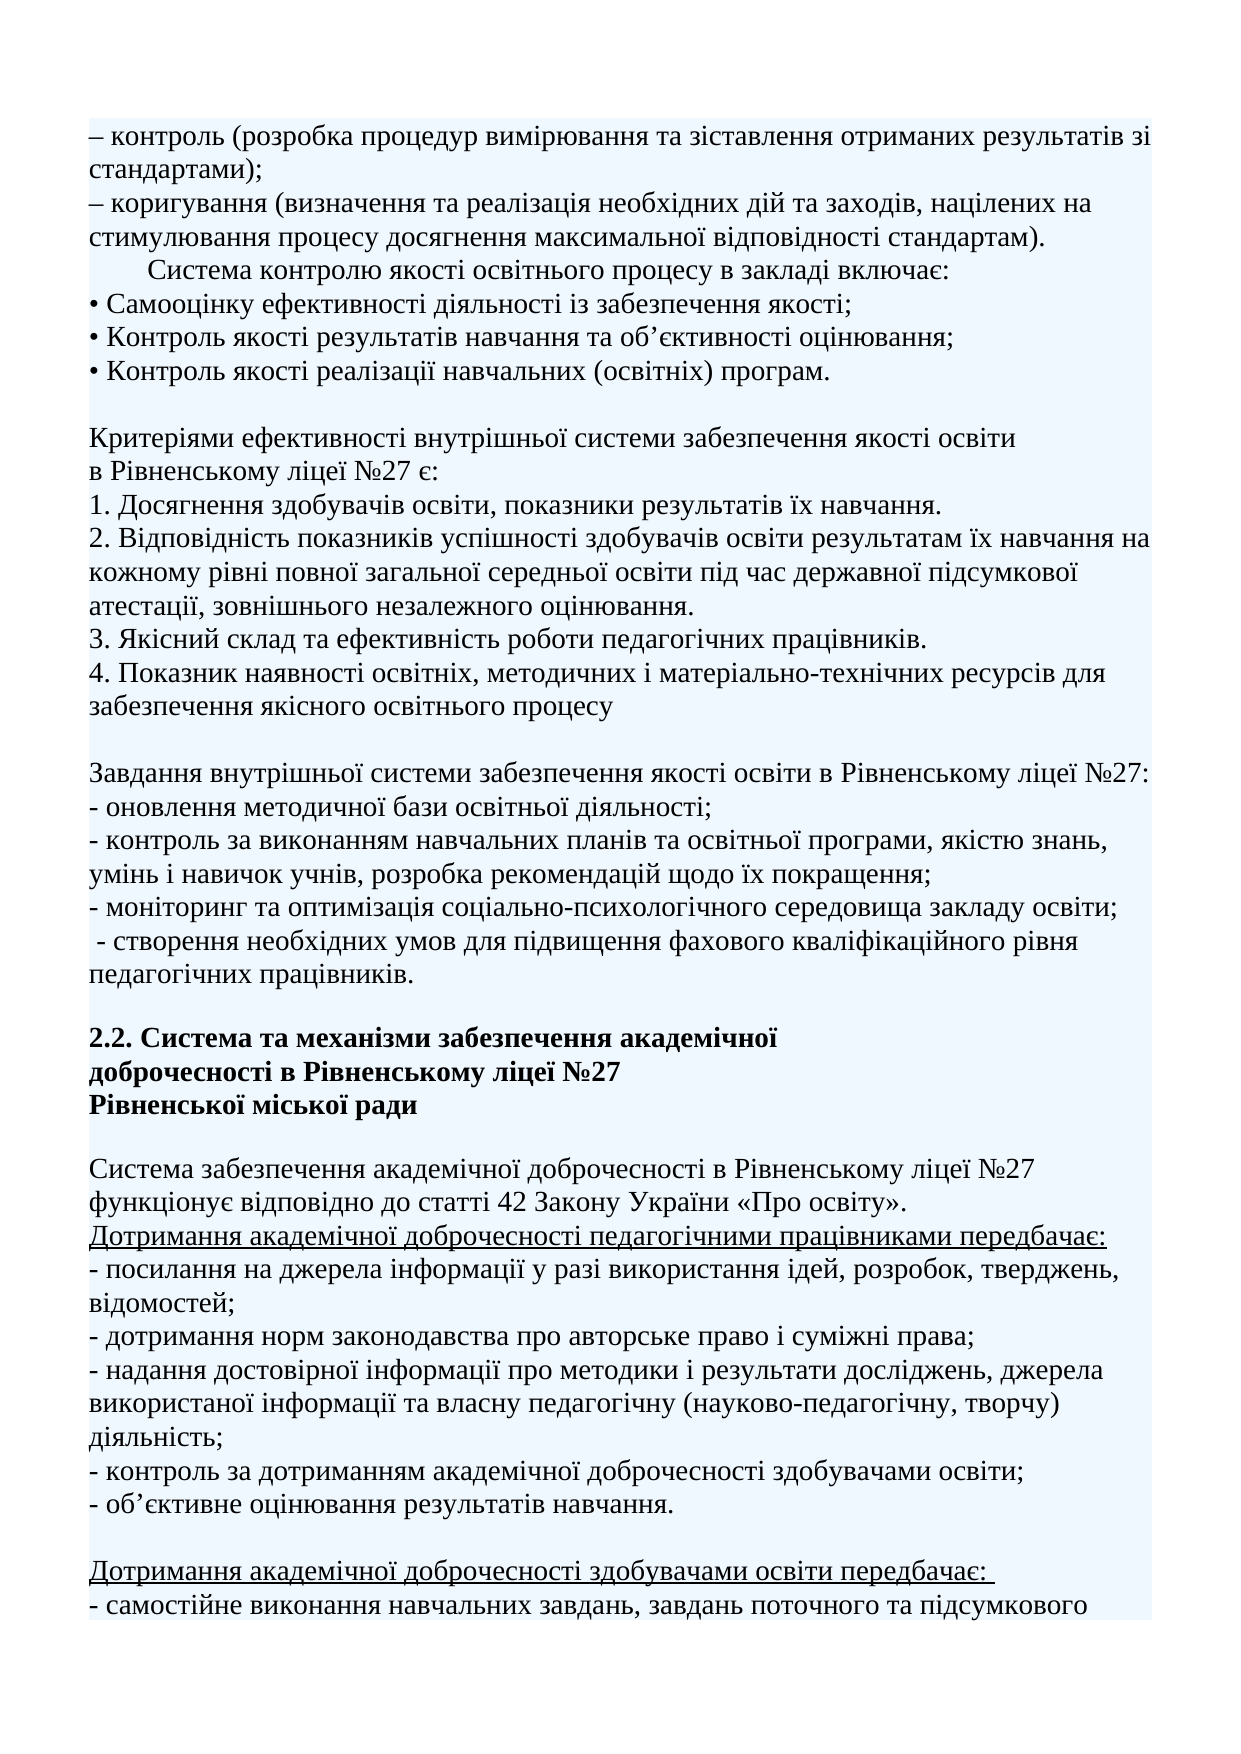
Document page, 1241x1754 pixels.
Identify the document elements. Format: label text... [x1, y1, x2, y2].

text - створення необхідних умов для підвищення фахового кваліфікаційного рівня педагогічних працівників. [89, 923, 1152, 1020]
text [89, 1151, 1152, 1620]
text - оновлення методичної бази освітньої діяльності; - контроль за виконанням навчальних планів та освітньої програми, якістю знань, умінь і навичок учнів, розробка рекомендацій щодо їх покращення; - моніторинг та оптимізація соціально-психологічного середовища закладу освіти; [89, 789, 1152, 923]
text 2.2. Система та механізми забезпечення академічної доброчесності в Рівненському ліцеї №27 [89, 1020, 1152, 1087]
text Рівненської міської ради [89, 1087, 1152, 1151]
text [89, 118, 1152, 789]
